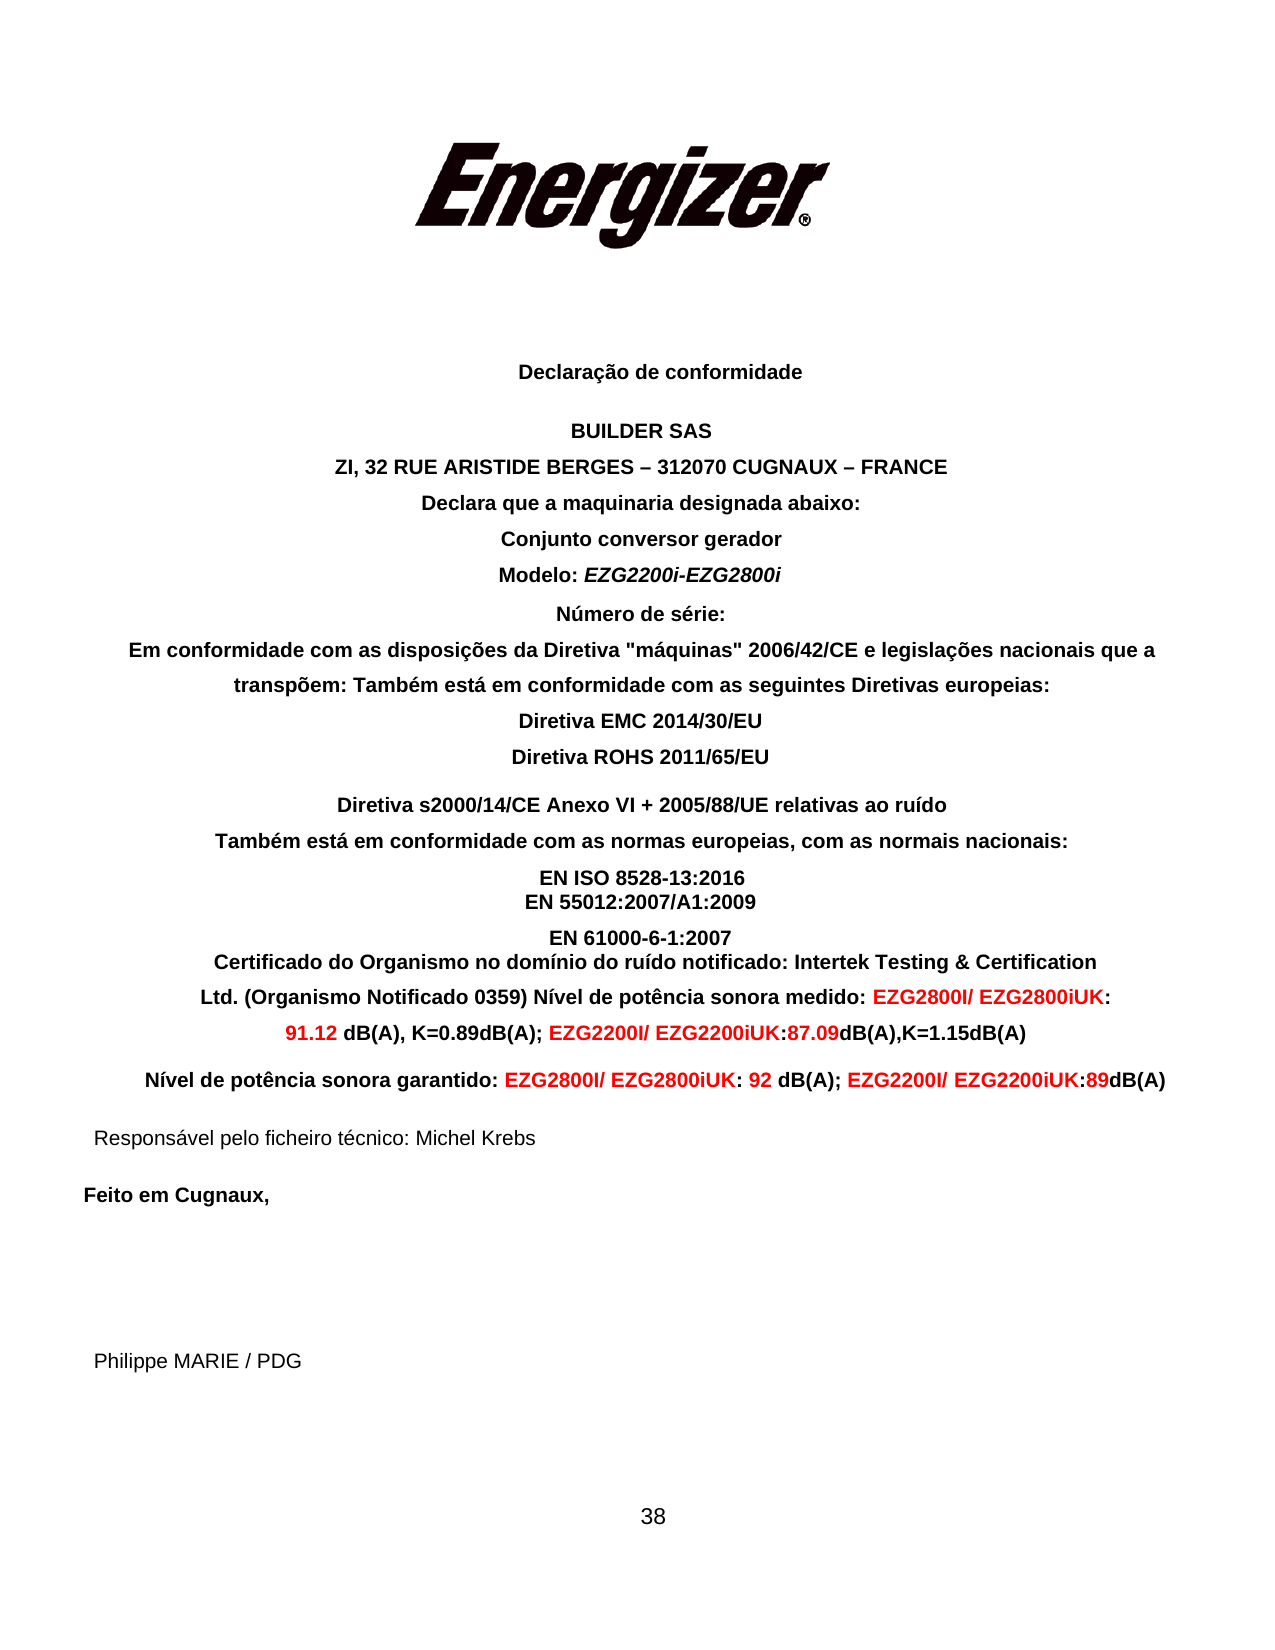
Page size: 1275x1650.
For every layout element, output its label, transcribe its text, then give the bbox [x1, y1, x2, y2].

text Certificado do Organismo no domínio do ruído notificado: Intertek Testing & Certification Ltd. (Organismo Notificado 0359) Nível de potência sonora medido: EZG2800I/ EZG2800iUK: 91.12 dB(A), K=0.89dB(A); EZG2200I/ EZG2200iUK:87.09dB(A),K=1.15dB(A) [199, 950, 1112, 1044]
text Modelo: EZG2200i-EZG2800i [331, 563, 950, 587]
text EN ISO 8528-13:2016 [126, 854, 1158, 889]
text EN 55012:2007/A1:2009 [331, 889, 950, 913]
picture [387, 114, 859, 265]
text EN 61000-6-1:2007 [330, 926, 950, 949]
text Diretiva s2000/14/CE Anexo VI + 2005/88/UE relativas ao ruído [126, 782, 1158, 817]
text Também está em conformidade com as normas europeias, com as normais nacionais: [126, 818, 1158, 853]
text Diretiva ROHS 2011/65/EU [500, 745, 781, 769]
text ZI, 32 RUE ARISTIDE BERGES – 312070 CUGNAUX – FRANCE [332, 455, 950, 479]
subtitle Feito em Cugnaux, [83, 1183, 1235, 1207]
text Declara que a maquinaria designada abaixo: Conjunto conversor gerador [408, 491, 874, 551]
text BUILDER SAS [332, 419, 950, 443]
text Em conformidade com as disposições da Diretiva "máquinas" 2006/42/CE e legislações nacionais que a transpõem: Também está em conformidade com as seguintes Diretivas europeias: [126, 637, 1158, 697]
text Nível de potência sonora garantido: EZG2800I/ EZG2800iUK: 92 dB(A); EZG2200I/ EZG2200iUK:89dB(A) [75, 1068, 1235, 1092]
text Diretiva EMC 2014/30/EU [500, 709, 781, 733]
text Philippe MARIE / PDG [94, 1349, 1235, 1373]
text Declaração de conformidade [331, 359, 950, 383]
text Responsável pelo ficheiro técnico: Michel Krebs [94, 1126, 1235, 1150]
text Número de série: [331, 601, 950, 625]
